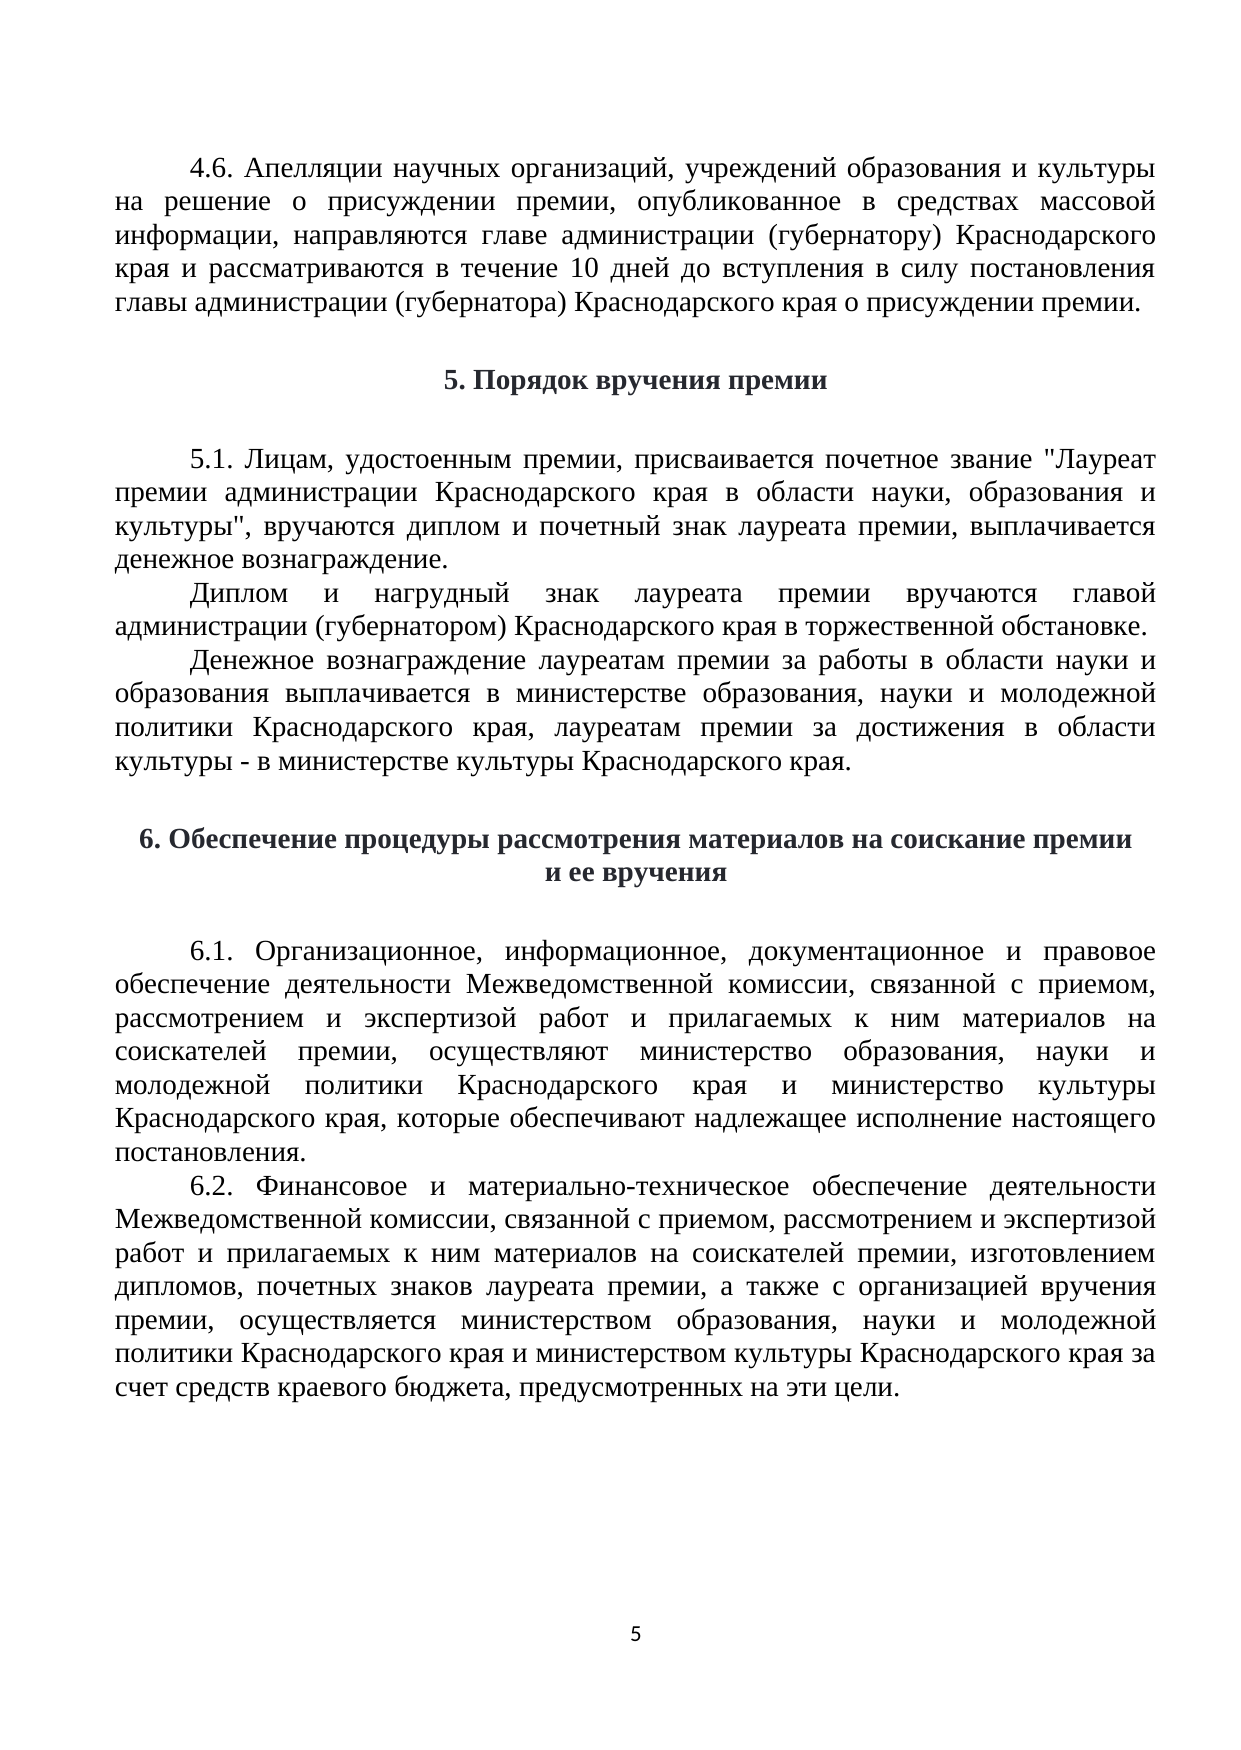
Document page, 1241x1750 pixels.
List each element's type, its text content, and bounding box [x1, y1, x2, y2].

text 6.1. Организационное, информационное, документационное и правовое обеспечение деятельности Межведомственной комиссии, связанной с приемом, рассмотрением и экспертизой работ и прилагаемых к ним материалов на соискателей премии, осуществляют министерство образования, науки и молодежной политики Краснодарского края и министерство культуры Краснодарского края, которые обеспечивают надлежащее исполнение настоящего постановления. [114, 933, 1157, 1168]
text 5. Порядок вручения премии [114, 362, 1157, 396]
text 6. Обеспечение процедуры рассмотрения материалов на соискание премии и ее вручения [114, 821, 1157, 888]
text 5.1. Лицам, удостоенным премии, присваивается почетное звание "Лауреат премии администрации Краснодарского края в области науки, образования и культуры", вручаются диплом и почетный знак лауреата премии, выплачивается денежное вознаграждение. [114, 441, 1157, 575]
text 6.2. Финансовое и материально-техническое обеспечение деятельности Межведомственной комиссии, связанной с приемом, рассмотрением и экспертизой работ и прилагаемых к ним материалов на соискателей премии, изготовлением дипломов, почетных знаков лауреата премии, а также с организацией вручения премии, осуществляется министерством образования, науки и молодежной политики Краснодарского края и министерством культуры Краснодарского края за счет средств краевого бюджета, предусмотренных на эти цели. [114, 1168, 1157, 1402]
text Диплом и нагрудный знак лауреата премии вручаются главой администрации (губернатором) Краснодарского края в торжественной обстановке. [114, 575, 1157, 642]
text Денежное вознаграждение лауреатам премии за работы в области науки и образования выплачивается в министерстве образования, науки и молодежной политики Краснодарского края, лауреатам премии за достижения в области культуры - в министерстве культуры Краснодарского края. [114, 642, 1157, 776]
text 4.6. Апелляции научных организаций, учреждений образования и культуры на решение о присуждении премии, опубликованное в средствах массовой информации, направляются главе администрации (губернатору) Краснодарского края и рассматриваются в течение 10 дней до вступления в силу постановления главы администрации (губернатора) Краснодарского края о присуждении премии. [114, 150, 1157, 318]
